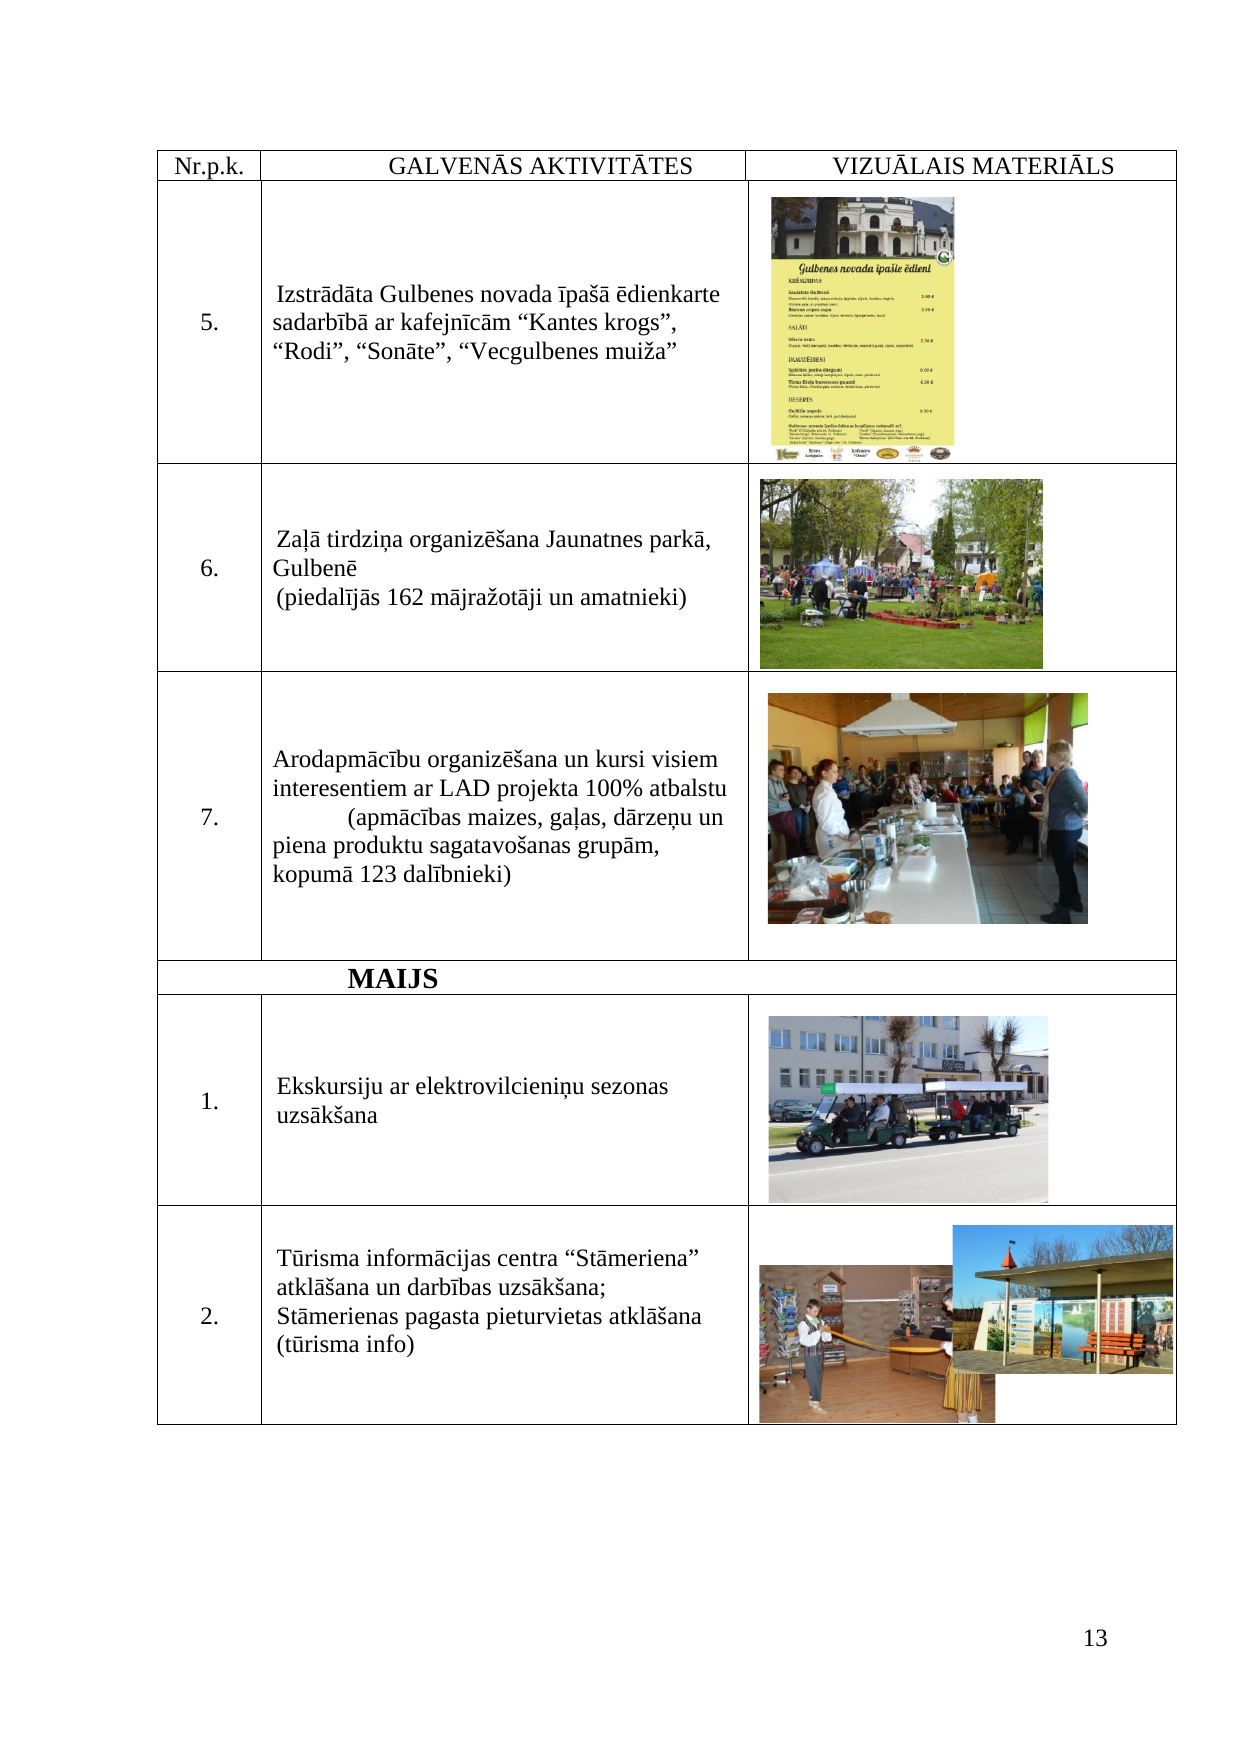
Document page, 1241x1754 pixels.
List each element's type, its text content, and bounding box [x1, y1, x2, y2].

table_cell [749, 181, 1176, 463]
table_cell [158, 961, 261, 994]
table_cell 2. [158, 1206, 261, 1424]
table_cell Tūrisma informācijas centra “Stāmeriena” atklāšana un darbības uzsākšana; Stāmerienas pagasta pieturvietas atklāšana (tūrisma info) [262, 1206, 748, 1424]
table_cell 5. [158, 181, 261, 463]
table_cell MAIJS [261, 961, 748, 994]
table_cell 1. [158, 995, 261, 1205]
table_cell [749, 961, 1176, 994]
table_cell [749, 1206, 1176, 1424]
picture [757, 1225, 1173, 1421]
table_cell [749, 995, 1176, 1205]
table_cell 6. [158, 464, 261, 671]
table_cell 7. [158, 672, 261, 960]
picture [770, 197, 955, 460]
table_cell [749, 464, 1176, 671]
table_header VIZUĀLAIS MATERIĀLS [746, 151, 1176, 180]
table_header GALVENĀS AKTIVITĀTES [261, 151, 745, 180]
table_cell [749, 672, 1176, 960]
picture [766, 693, 1088, 922]
table_header Nr.p.k. [158, 151, 260, 180]
table_cell Izstrādāta Gulbenes novada īpašā ēdienkarte sadarbībā ar kafejnīcām “Kantes krogs”, “Rodi”, “Sonāte”, “Vecgulbenes muiža” [262, 181, 748, 463]
table_cell Ekskursiju ar elektrovilcieniņu sezonas uzsākšana [262, 995, 748, 1205]
table_cell Zaļā tirdziņa organizēšana Jaunatnes parkā, Gulbenē (piedalījās 162 mājražotāji un amatnieki) [262, 464, 748, 671]
table_cell Arodapmācību organizēšana un kursi visiem interesentiem ar LAD projekta 100% atbalstu (apmācības maizes, gaļas, dārzeņu un piena produktu sagatavošanas grupām, kopumā 123 dalībnieki) [262, 672, 748, 960]
picture [767, 1016, 1048, 1201]
picture [758, 479, 1043, 667]
